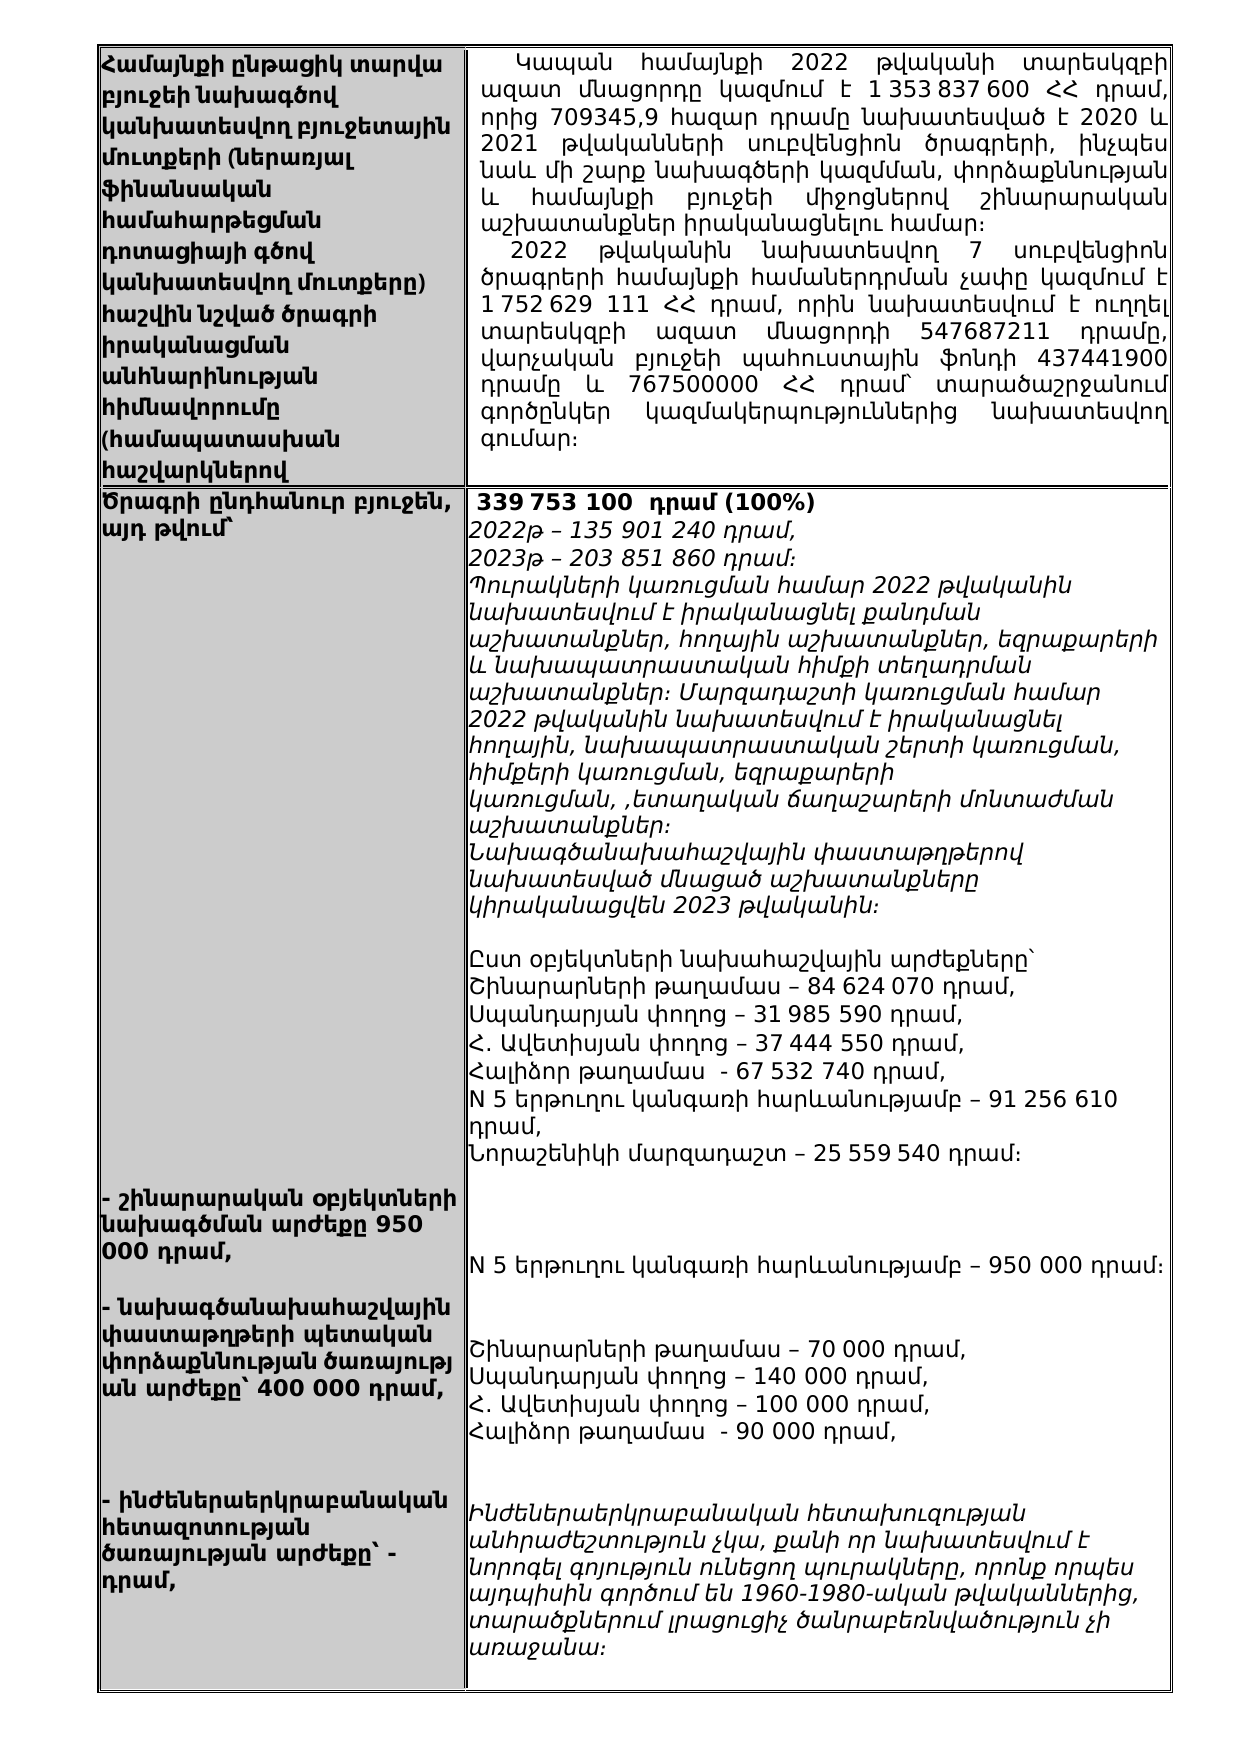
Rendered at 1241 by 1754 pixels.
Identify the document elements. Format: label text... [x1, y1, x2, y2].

table_cell Համայնքի ընթացիկ տարվա բյուջեի նախագծով կանխատեսվող բյուջետային մուտքերի (ներառյալ ֆինանսական համահարթեցման դոտացիայի գծով կանխատեսվող մուտքերը) հաշվին նշված ծրագրի իրականացման անհնարինության հիմնավորումը (համապատասխան հաշվարկներով [101, 46, 466, 485]
table_cell Կապան համայնքի 2022 թվականի տարեսկզբի ազատ մնացորդը կազմում է 1 353 837 600 ՀՀ դրամ, որից 709345,9 հազար դրամը նախատեսված է 2020 և 2021 թվականների սուբվենցիոն ծրագրերի, ինչպես նաև մի շարք նախագծերի կազմման, փորձաքննության և համայնքի բյուջեի միջոցներով շինարարական աշխատանքներ իրականացնելու համար։ 2022 թվականին նախատեսվող 7 սուբվենցիոն ծրագրերի համայնքի համաներդրման չափը կազմում է 1 752 629 111 ՀՀ դրամ, որին նախատեսվում է ուղղել տարեսկզբի ազատ մնացորդի 547687211 դրամը, վարչական բյուջեի պահուստային ֆոնդի 437441900 դրամը և 767500000 ՀՀ դրամ՝ տարածաշրջանում գործընկեր կազմակերպություններից նախատեսվող գումար։ [466, 48, 1170, 485]
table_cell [466, 485, 1170, 1689]
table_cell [101, 485, 466, 1689]
